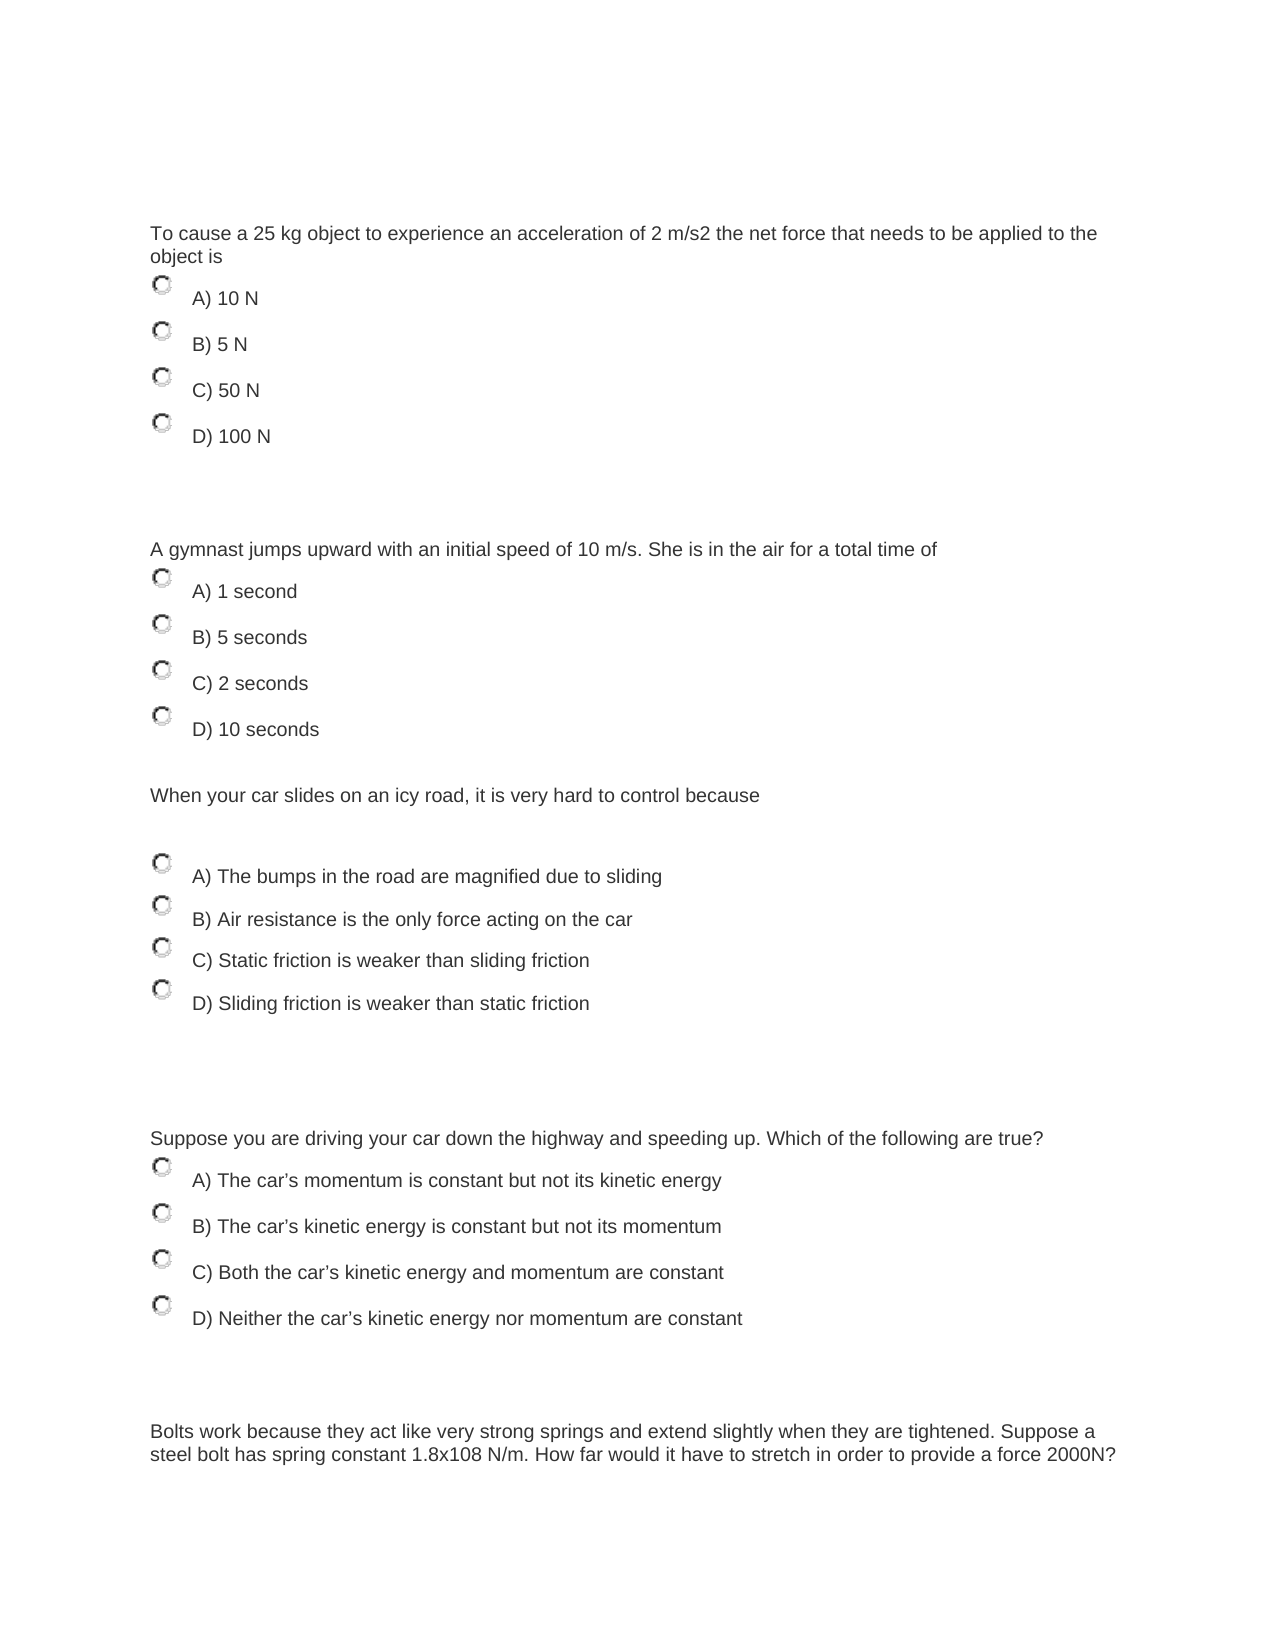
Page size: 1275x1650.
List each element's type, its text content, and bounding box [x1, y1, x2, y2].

text Suppose you are driving your car down the highway and speeding up. Which of the following are true? [150, 1127, 1125, 1149]
text When your car slides on an icy road, it is very hard to control because [150, 784, 1125, 806]
text Bolts work because they act like very strong springs and extend slightly when they are tightened. Suppose a steel bolt has spring constant 1.8x108 N/m. How far would it have to stretch in order to provide a force 2000N? [150, 1420, 1125, 1465]
text A) The bumps in the road are magnified due to sliding B) Air resistance is the only force acting on the car C) Static friction is weaker than sliding friction D) Sliding friction is weaker than static friction [150, 846, 1125, 1014]
text A gymnast jumps upward with an initial speed of 10 m/s. She is in the air for a total time of [150, 538, 1125, 560]
text A) 1 second B) 5 seconds C) 2 seconds D) 10 seconds [150, 560, 1125, 741]
text To cause a 25 kg object to experience an acceleration of 2 m/s2 the net force that needs to be applied to the object is [150, 222, 1125, 267]
text A) The car’s momentum is constant but not its kinetic energy B) The car’s kinetic energy is constant but not its momentum C) Both the car’s kinetic energy and momentum are constant D) Neither the car’s kinetic energy nor momentum are constant [150, 1149, 1125, 1330]
text A) 10 N B) 5 N C) 50 N D) 100 N [150, 267, 1125, 448]
